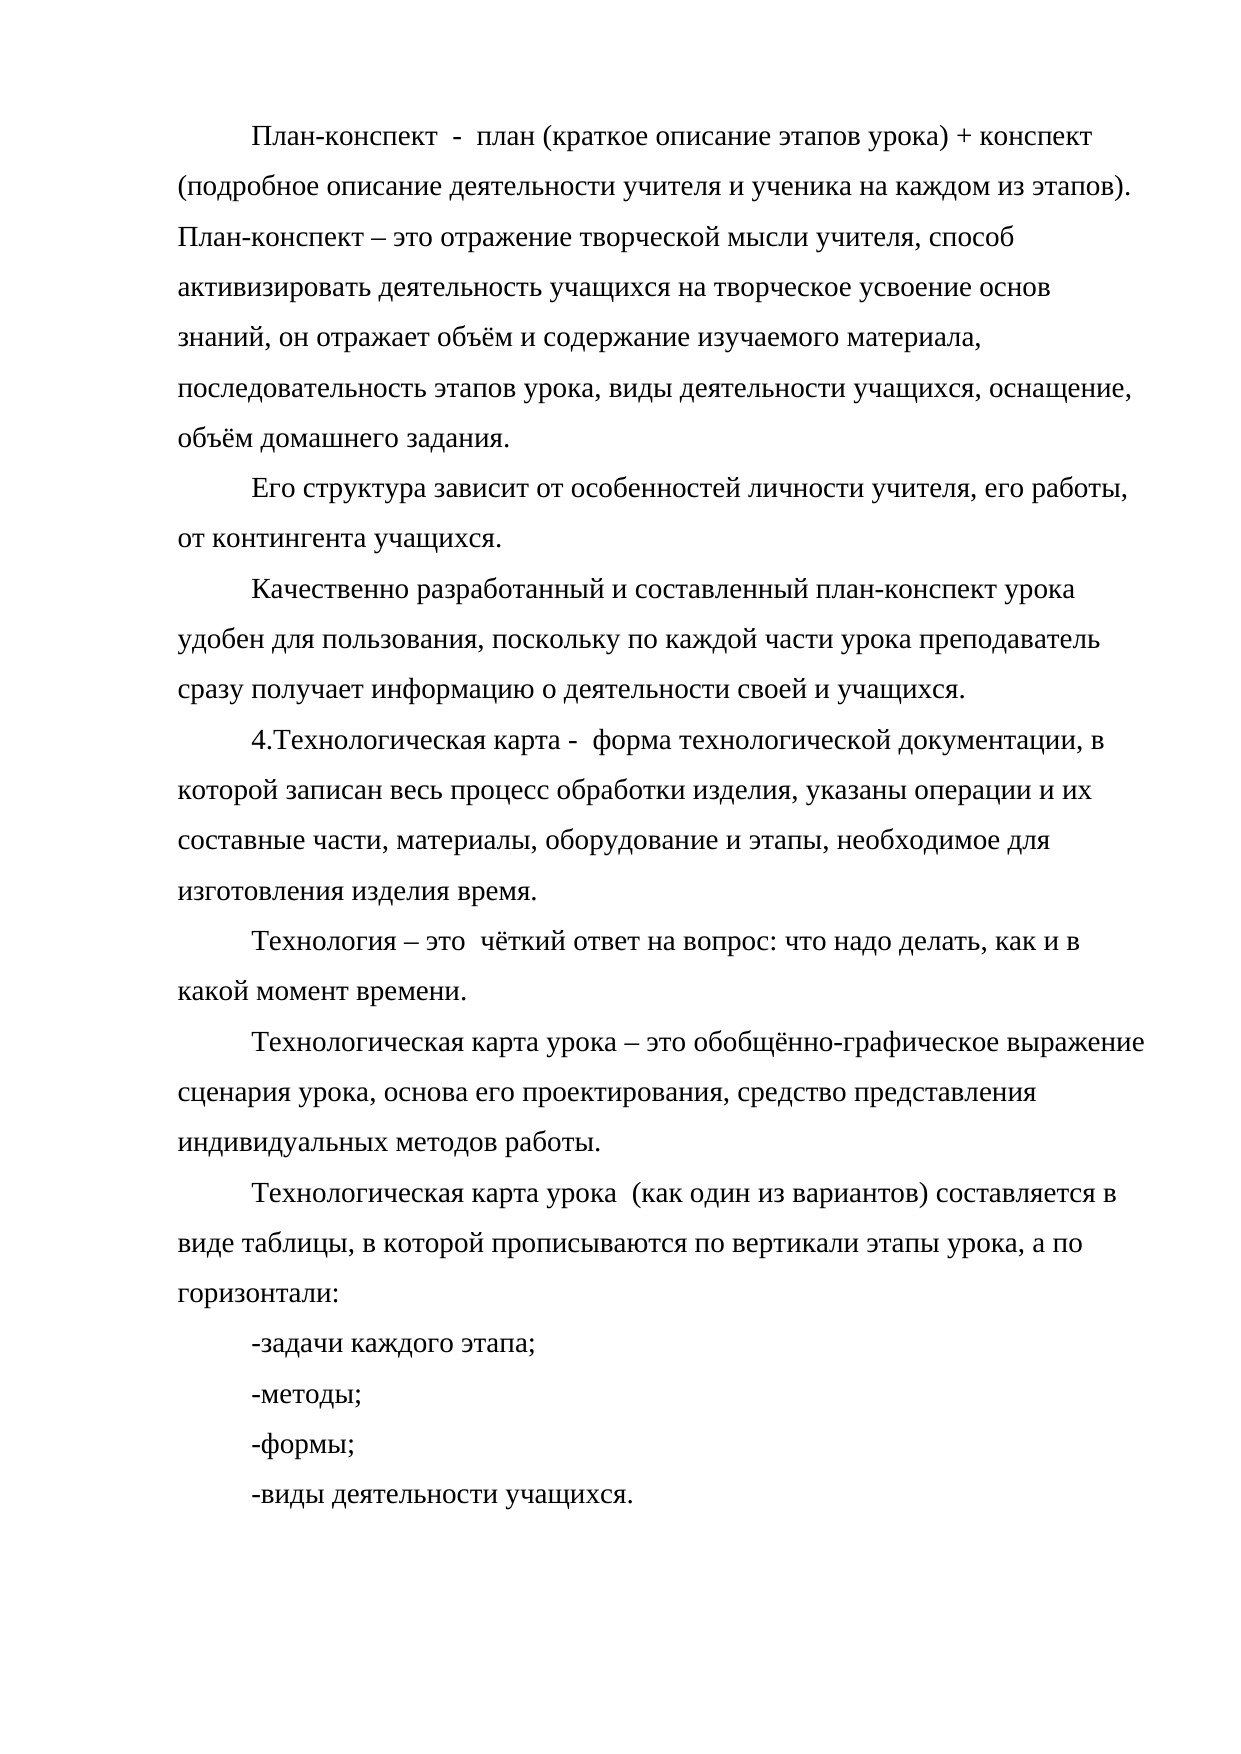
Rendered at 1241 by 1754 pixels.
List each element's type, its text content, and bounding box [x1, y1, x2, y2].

text -виды деятельности учащихся. [177, 1477, 1152, 1510]
text Технологическая карта урока (как один из вариантов) составляется в виде таблицы, в которой прописываются по вертикали этапы урока, а по горизонтали: [177, 1175, 1152, 1309]
text Качественно разработанный и составленный план-конспект урока удобен для пользования, поскольку по каждой части урока преподаватель сразу получает информацию о деятельности своей и учащихся. [177, 571, 1152, 705]
text -методы; [177, 1376, 1152, 1409]
text -задачи каждого этапа; [177, 1326, 1152, 1359]
text -формы; [177, 1426, 1152, 1460]
text План-конспект - план (краткое описание этапов урока) + конспект (подробное описание деятельности учителя и ученика на каждом из этапов). План-конспект – это отражение творческой мысли учителя, способ активизировать деятельность учащихся на творческое усвоение основ знаний, он отражает объём и содержание изучаемого материала, последовательность этапов урока, виды деятельности учащихся, оснащение, объём домашнего задания. [177, 118, 1152, 453]
text Технологическая карта урока – это обобщённо-графическое выражение сценария урока, основа его проектирования, средство представления индивидуальных методов работы. [177, 1024, 1152, 1158]
text Технология – это чёткий ответ на вопрос: что надо делать, как и в какой момент времени. [177, 923, 1152, 1007]
text Его структура зависит от особенностей личности учителя, его работы, от контингента учащихся. [177, 470, 1152, 554]
text 4.Технологическая карта - форма технологической документации, в которой записан весь процесс обработки изделия, указаны операции и их составные части, материалы, оборудование и этапы, необходимое для изготовления изделия время. [177, 722, 1152, 906]
